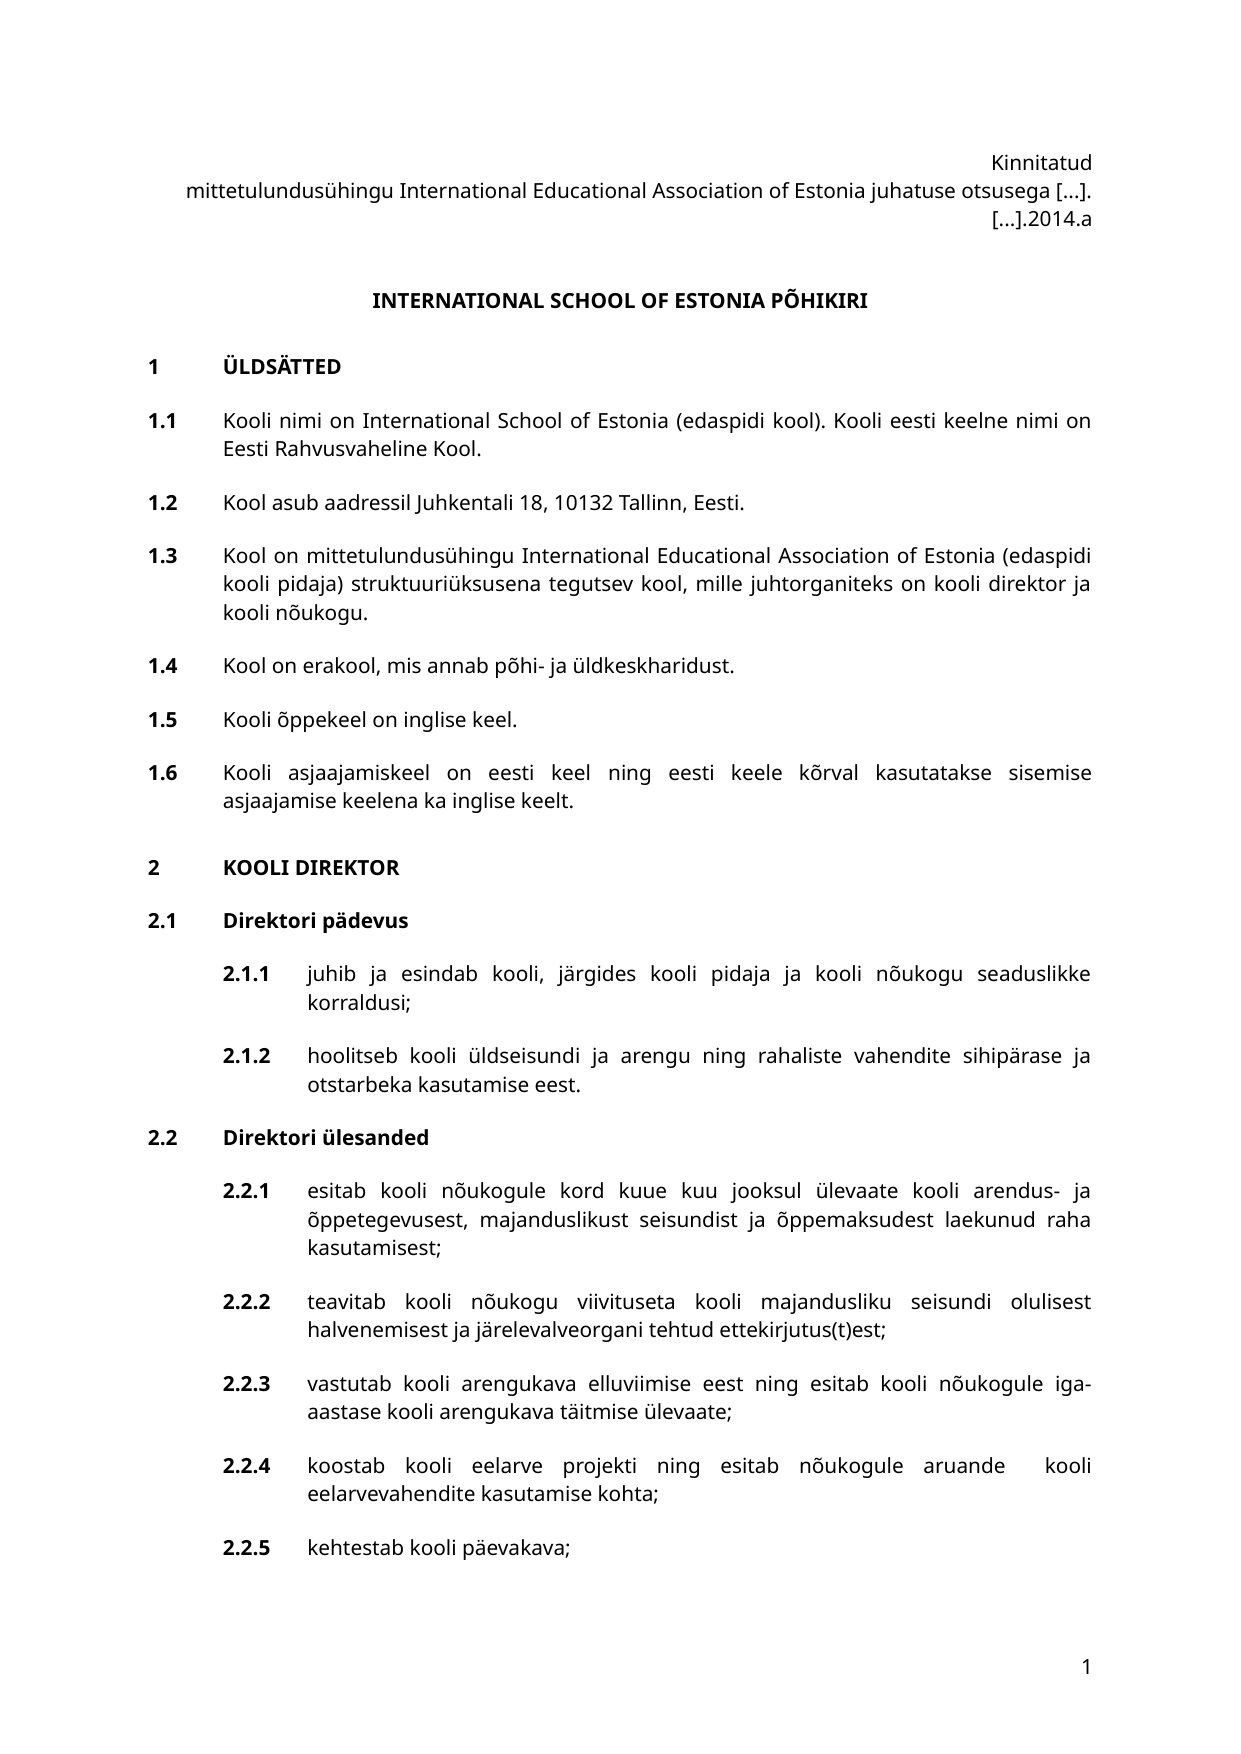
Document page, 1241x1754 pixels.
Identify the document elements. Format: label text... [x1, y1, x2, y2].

text üldsätted [148, 352, 1093, 381]
text Direktori pädevus [148, 906, 1093, 934]
text teavitab kooli nõukogu viivituseta kooli majandusliku seisundi olulisest halvenemisest ja järelevalveorgani tehtud ettekirjutus(t)est; [223, 1287, 1093, 1344]
text vastutab kooli arengukava elluviimise eest ning esitab kooli nõukogule iga-aastase kooli arengukava täitmise ülevaate; [223, 1369, 1093, 1426]
text koostab kooli eelarve projekti ning esitab nõukogule aruande kooli eelarvevahendite kasutamise kohta; [223, 1451, 1093, 1508]
text juhib ja esindab kooli, järgides kooli pidaja ja kooli nõukogu seaduslikke korraldusi; [223, 959, 1093, 1016]
text mittetulundusühingu International Educational Association of Estonia juhatuse otsusega [...].[...].2014.a [148, 176, 1093, 233]
text kehtestab kooli päevakava; [223, 1533, 1093, 1561]
text Kooli asjaajamiskeel on eesti keel ning eesti keele kõrval kasutatakse sisemise asjaajamise keelena ka inglise keelt. [148, 758, 1093, 815]
text Kinnitatud [148, 148, 1093, 176]
text Kooli õppekeel on inglise keel. [148, 705, 1093, 733]
text Kool asub aadressil Juhkentali 18, 10132 Tallinn, Eesti. [148, 488, 1093, 516]
text Kooli nimi on International School of Estonia (edaspidi kool). Kooli eesti keelne nimi on Eesti Rahvusvaheline Kool. [148, 406, 1093, 463]
text Direktori ülesanded [148, 1123, 1093, 1152]
text esitab kooli nõukogule kord kuue kuu jooksul ülevaate kooli arendus- ja õppetegevusest, majanduslikust seisundist ja õppemaksudest laekunud raha kasutamisest; [223, 1177, 1093, 1262]
title International School of Estonia põhikiri [148, 286, 1093, 315]
text hoolitseb kooli üldseisundi ja arengu ning rahaliste vahendite sihipärase ja otstarbeka kasutamise eest. [223, 1041, 1093, 1098]
text Kool on mittetulundusühingu International Educational Association of Estonia (edaspidi kooli pidaja) struktuuriüksusena tegutsev kool, mille juhtorganiteks on kooli direktor ja kooli nõukogu. [148, 541, 1093, 626]
text Kooli Direktor [148, 853, 1093, 881]
text Kool on erakool, mis annab põhi- ja üldkeskharidust. [148, 651, 1093, 680]
